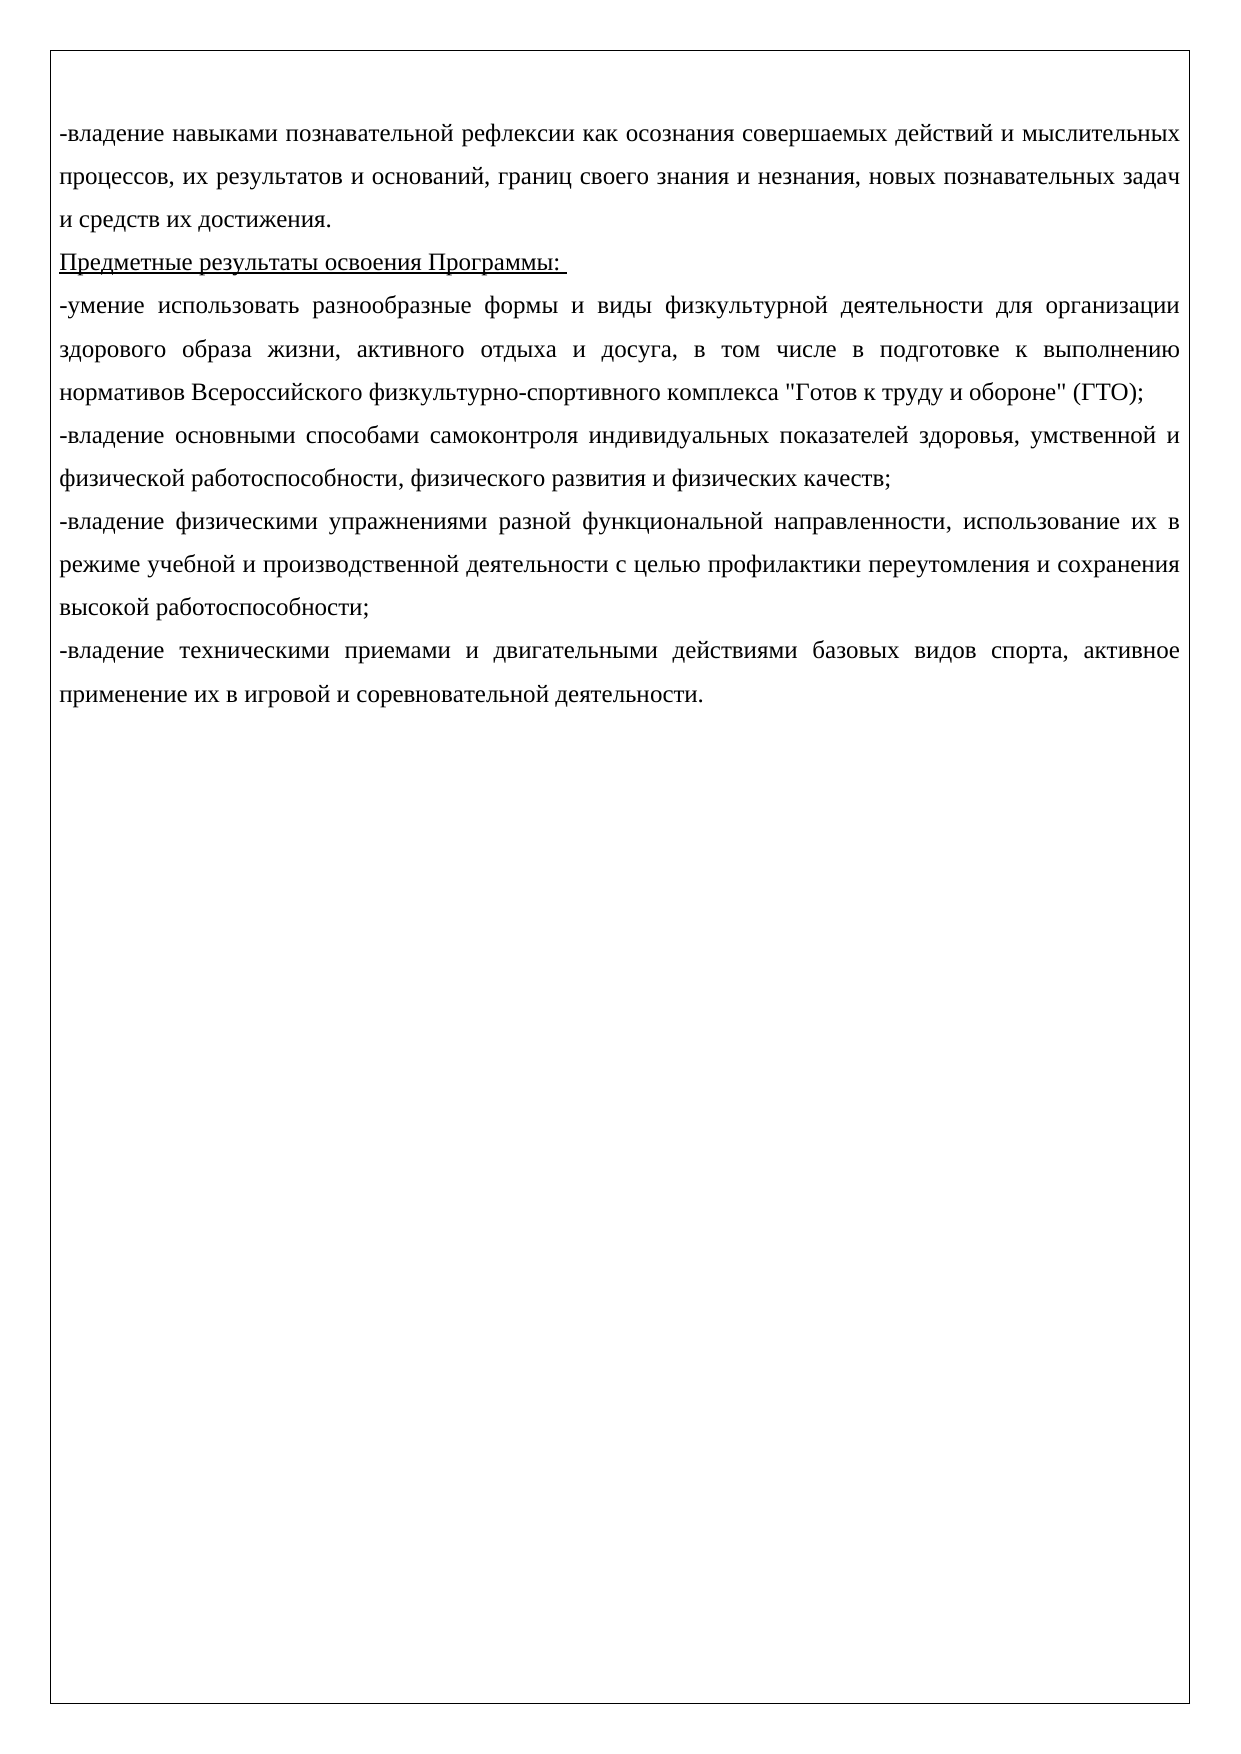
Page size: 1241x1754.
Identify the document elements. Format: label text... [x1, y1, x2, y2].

text -владение физическими упражнениями разной функциональной направленности, использование их в режиме учебной и производственной деятельности с целью профилактики переутомления и сохранения высокой работоспособности; [59, 506, 1181, 621]
text -умение использовать разнообразные формы и виды физкультурной деятельности для организации здорового образа жизни, активного отдыха и досуга, в том числе в подготовке к выполнению нормативов Всероссийского физкультурно-спортивного комплекса "Готов к труду и обороне" (ГТО); [59, 291, 1181, 406]
text Предметные результаты освоения Программы: [59, 247, 1181, 276]
text -владение навыками познавательной рефлексии как осознания совершаемых действий и мыслительных процессов, их результатов и оснований, границ своего знания и незнания, новых познавательных задач и средств их достижения. [59, 118, 1181, 233]
text -владение основными способами самоконтроля индивидуальных показателей здоровья, умственной и физической работоспособности, физического развития и физических качеств; [59, 420, 1181, 492]
text -владение техническими приемами и двигательными действиями базовых видов спорта, активное применение их в игровой и соревновательной деятельности. [59, 636, 1181, 707]
